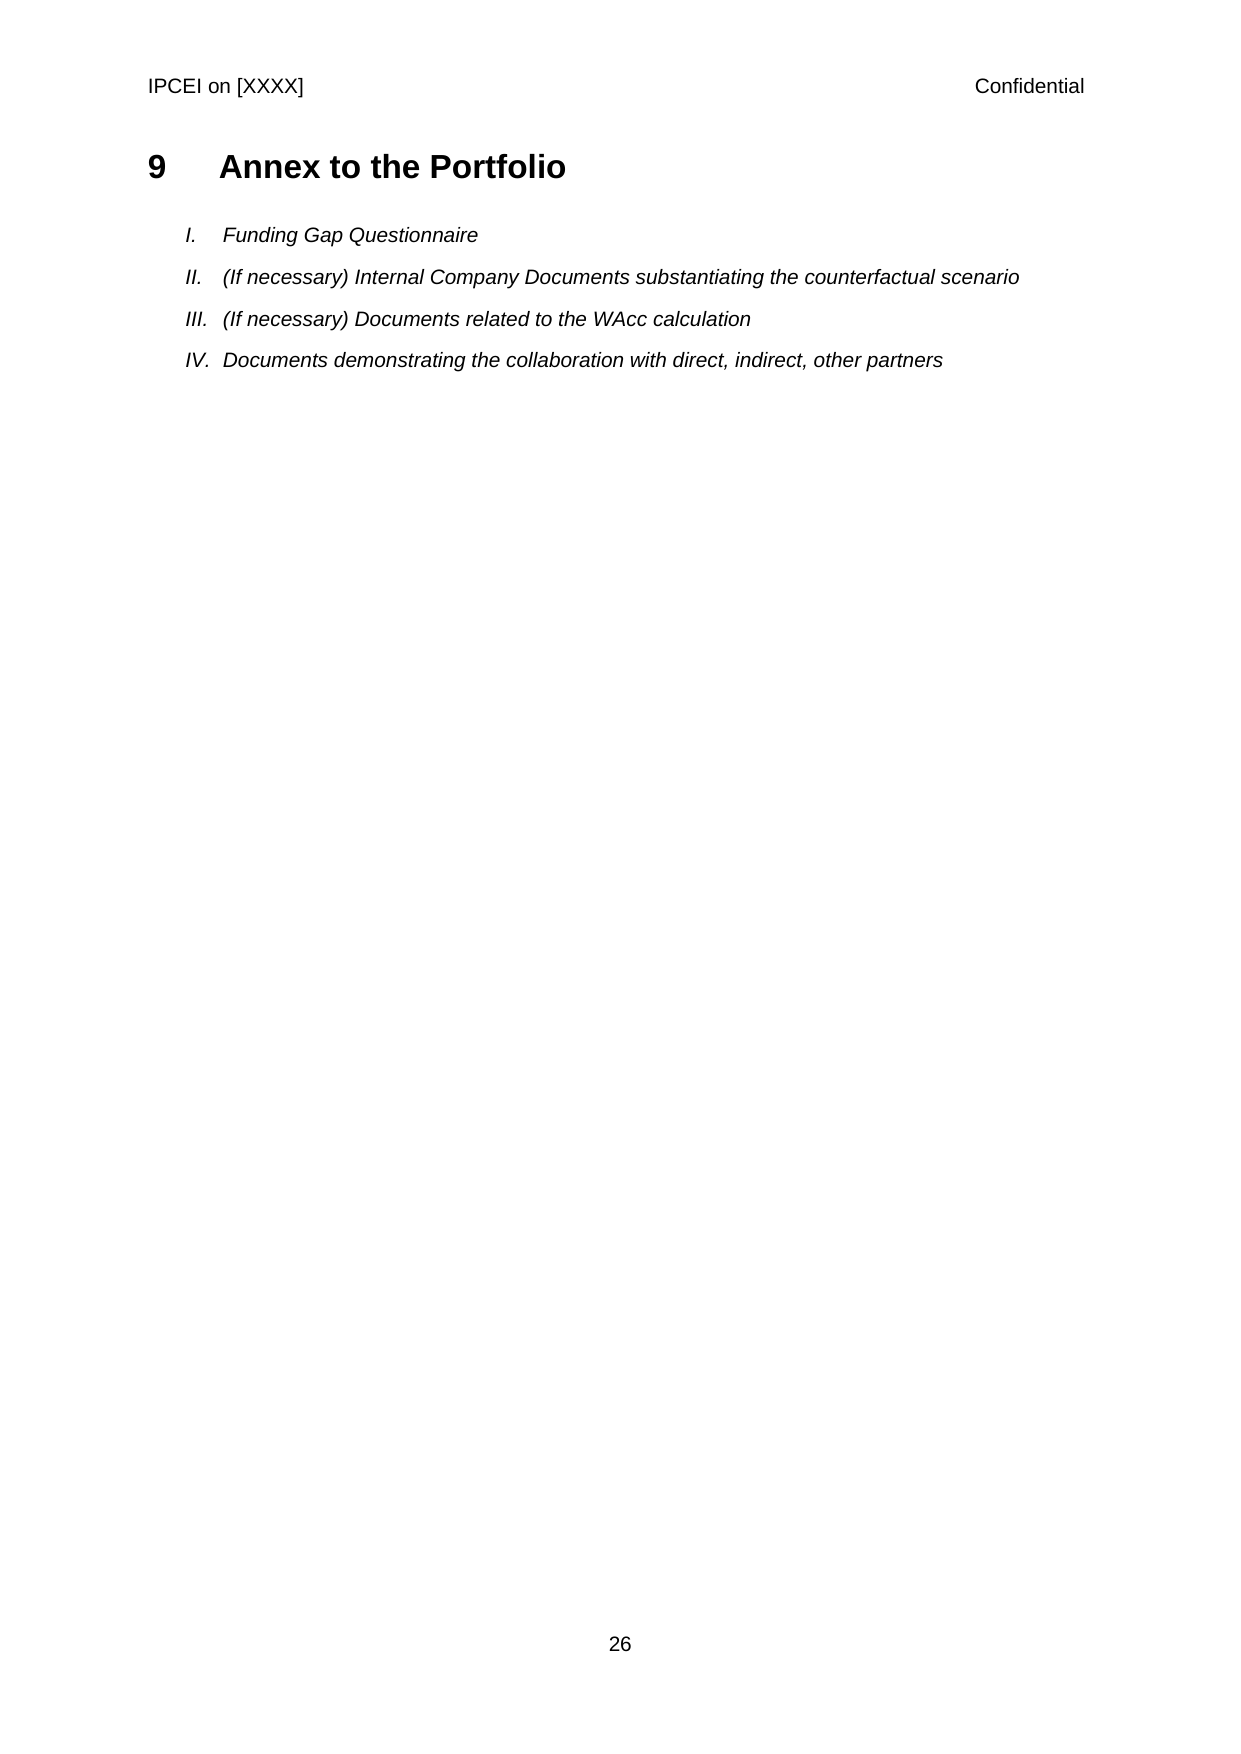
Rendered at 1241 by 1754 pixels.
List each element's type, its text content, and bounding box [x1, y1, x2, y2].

list (If necessary) Internal Company Documents substantiating the counterfactual scenario [185, 261, 1093, 290]
list (If necessary) Documents related to the WAcc calculation [185, 303, 1093, 332]
list Documents demonstrating the collaboration with direct, indirect, other partners [185, 344, 1093, 373]
list Funding Gap Questionnaire [185, 219, 1093, 248]
list Annex to the Portfolio [148, 148, 1093, 186]
